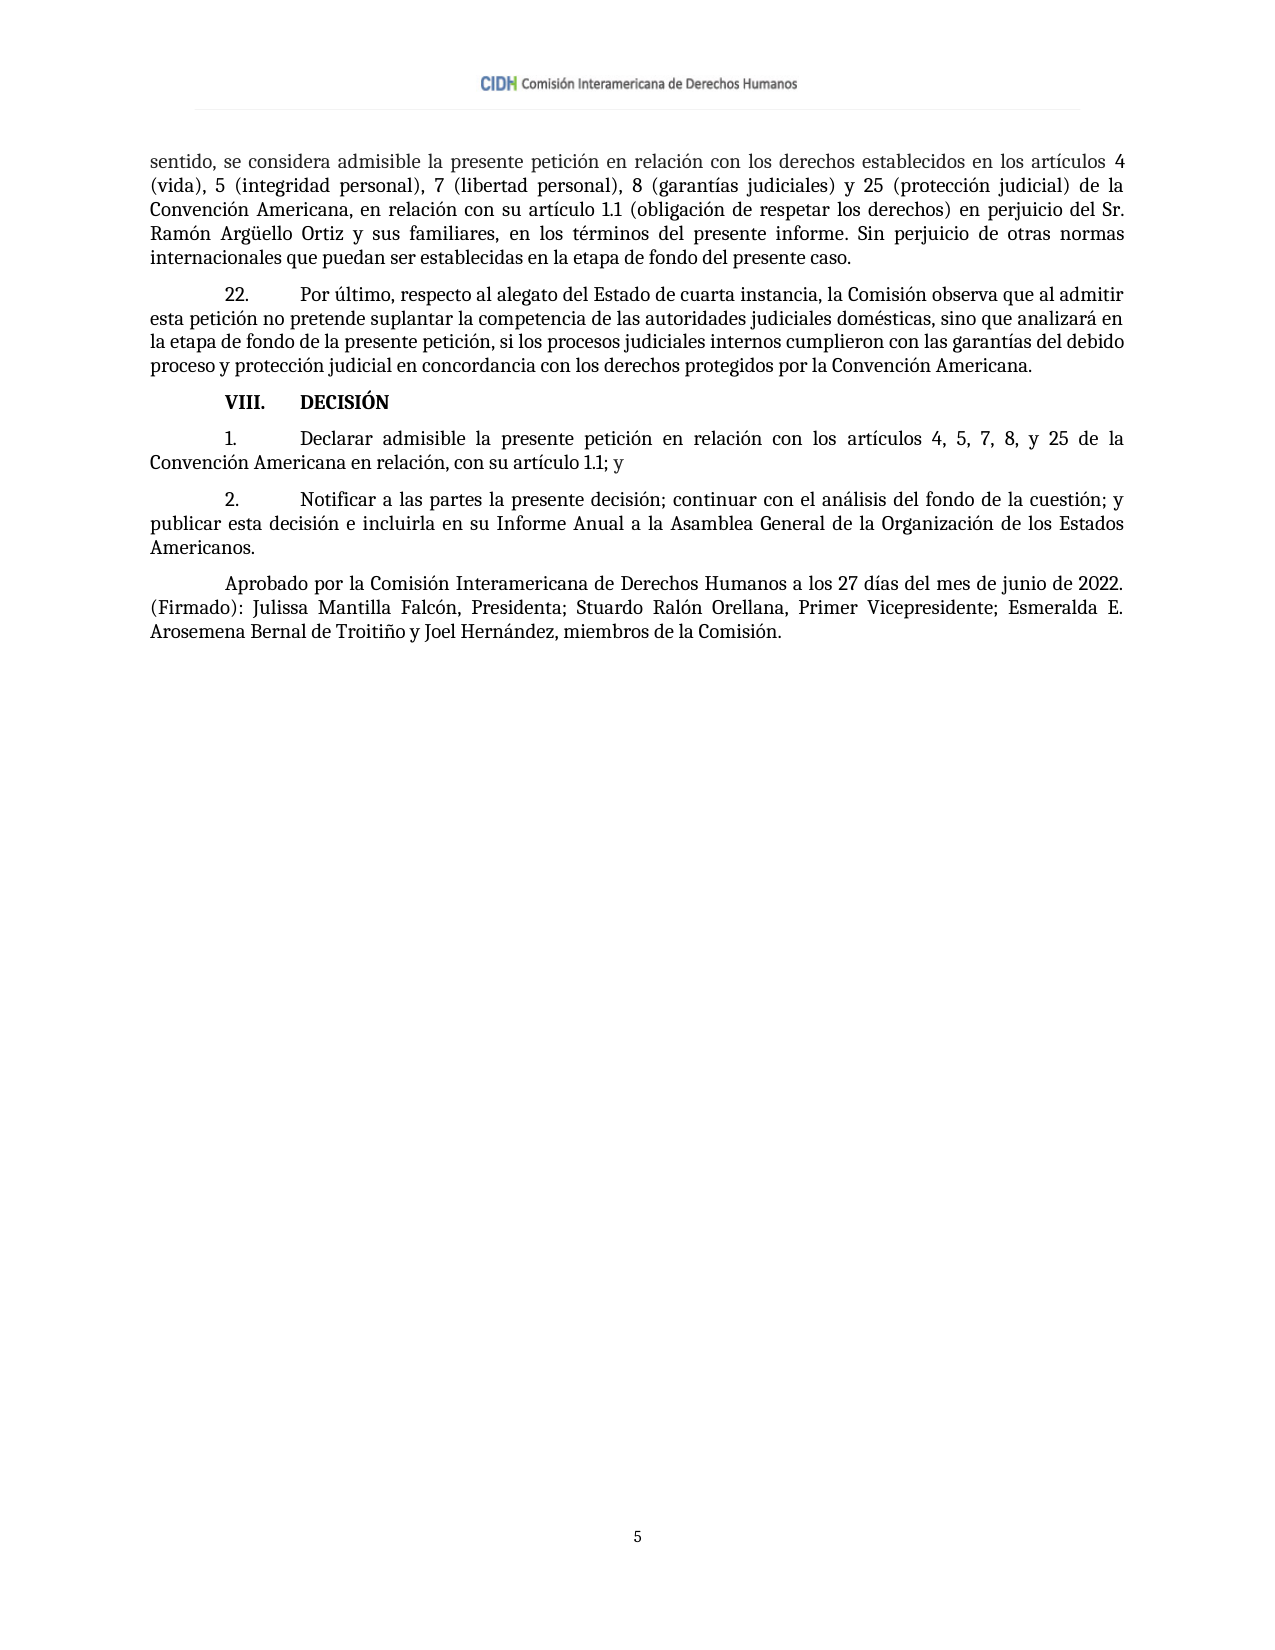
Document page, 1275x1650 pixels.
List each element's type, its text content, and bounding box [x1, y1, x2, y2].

text Aprobado por la Comisión Interamericana de Derechos Humanos a los 27 días del mes de junio de 2022. (Firmado): Julissa Mantilla Falcón, Presidenta; Stuardo Ralón Orellana, Primer Vicepresidente; Esmeralda E. Arosemena Bernal de Troitiño y Joel Hernández, miembros de la Comisión. [150, 572, 1125, 644]
picture [475, 75, 800, 93]
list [150, 150, 1125, 270]
list Notificar a las partes la presente decisión; continuar con el análisis del fondo de la cuestión; y publicar esta decisión e incluirla en su Informe Anual a la Asamblea General de la Organización de los Estados Americanos. [150, 487, 1125, 559]
text VIII. DECISIÓN [225, 391, 1125, 414]
list Declarar admisible la presente petición en relación con los artículos 4, 5, 7, 8, y 25 de la Convención Americana en relación, con su artículo 1.1; y [150, 427, 1125, 475]
list Por último, respecto al alegato del Estado de cuarta instancia, la Comisión observa que al admitir esta petición no pretende suplantar la competencia de las autoridades judiciales domésticas, sino que analizará en la etapa de fondo de la presente petición, si los procesos judiciales internos cumplieron con las garantías del debido proceso y protección judicial en concordancia con los derechos protegidos por la Convención Americana. [150, 282, 1125, 378]
